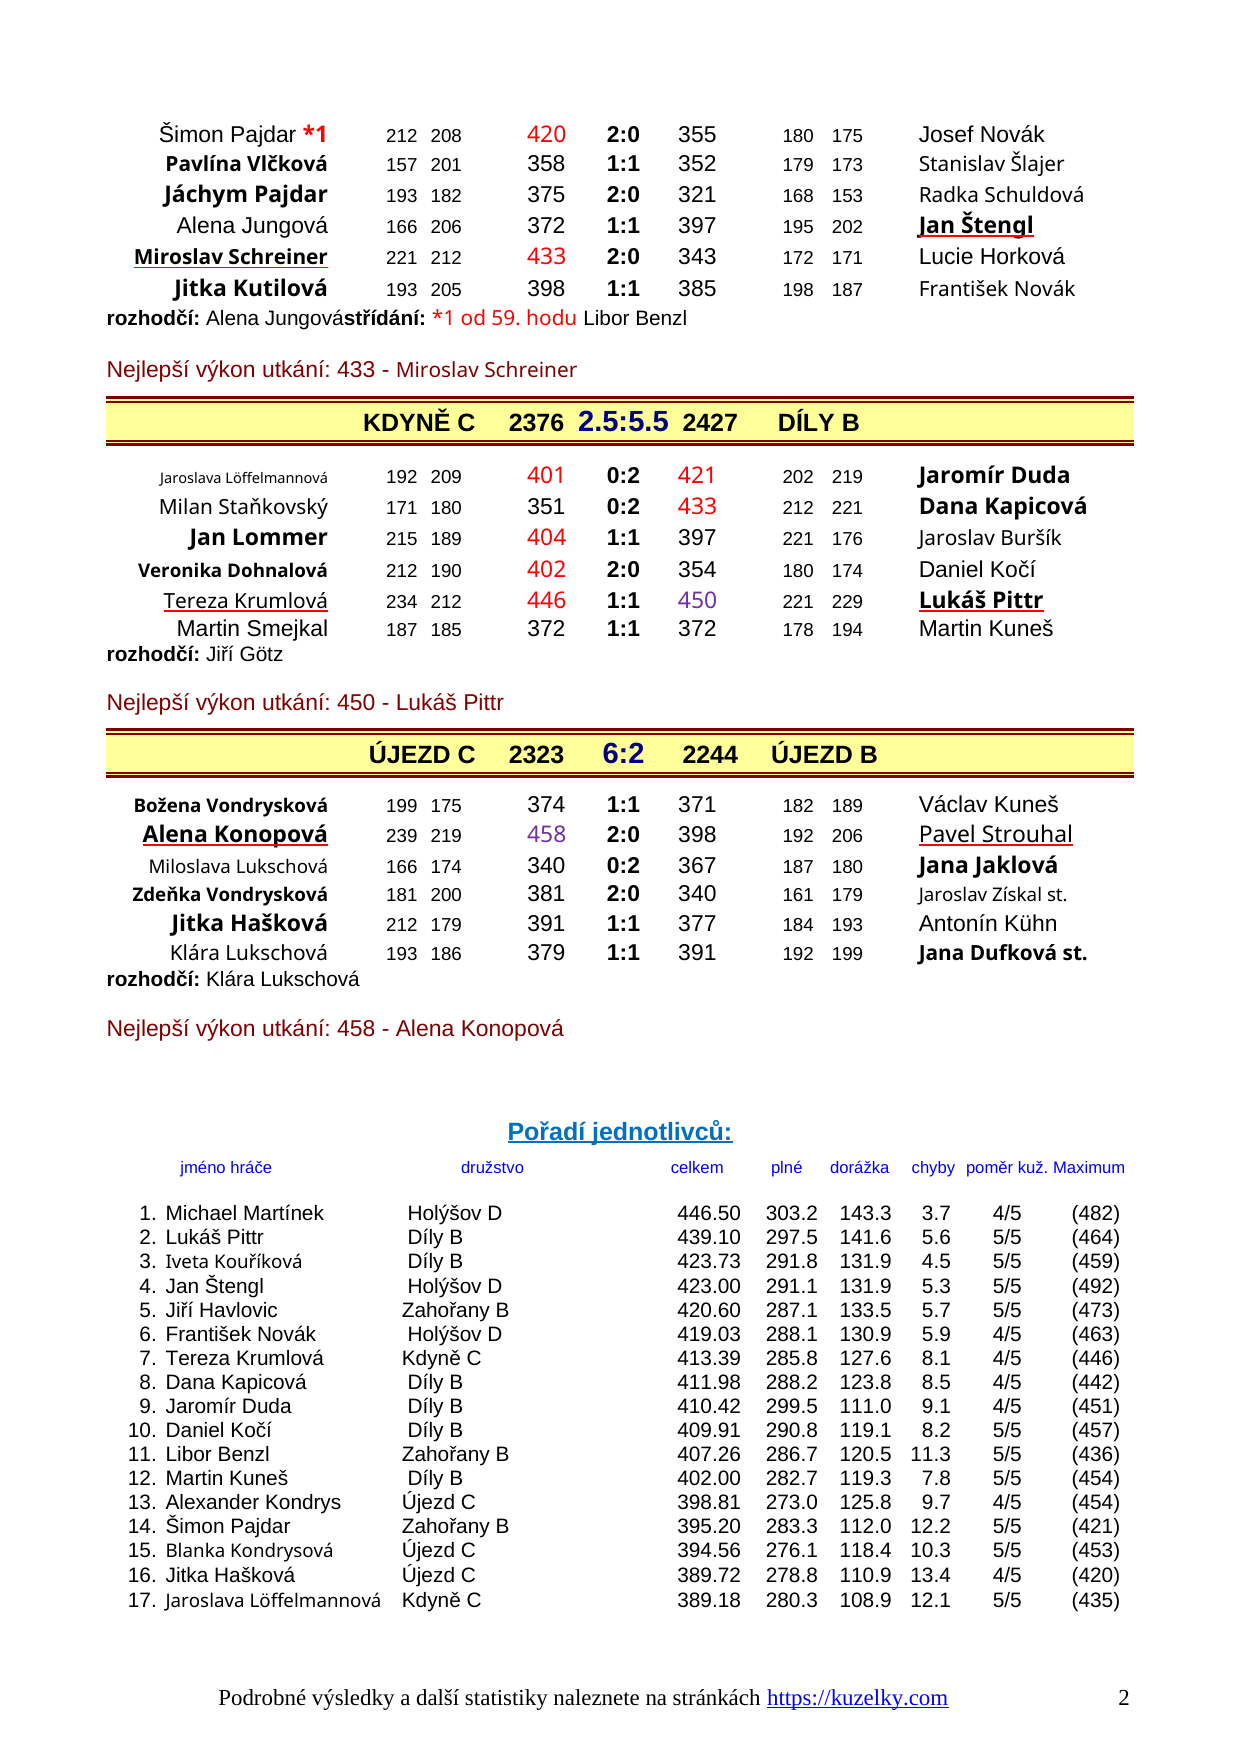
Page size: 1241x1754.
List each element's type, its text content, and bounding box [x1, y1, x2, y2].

text Klára Lukschová 193 186 379 1:1 391 192 199 Jana Dufková st. [106, 938, 1134, 967]
text Pořadí jednotlivců: [94, 1116, 1145, 1145]
text Šimon Pajdar *1 212 208 420 2:0 355 180 175 Josef Novák [106, 118, 1134, 149]
text Milan Staňkovský 171 180 351 0:2 433 212 221 Dana Kapicová [106, 490, 1134, 521]
text 16. Jitka Hašková Újezd C 389.72 278.8 110.9 13.4 4/5 (420) [106, 1563, 1134, 1587]
text 15. Blanka Kondrysová Újezd C 394.56 276.1 118.4 10.3 5/5 (453) [106, 1538, 1134, 1563]
text 11. Libor Benzl Zahořany B 407.26 286.7 120.5 11.3 5/5 (436) [106, 1442, 1134, 1466]
text 6. František Novák Holýšov D 419.03 288.1 130.9 5.9 4/5 (463) [106, 1322, 1134, 1346]
text 13. Alexander Kondrys Újezd C 398.81 273.0 125.8 9.7 4/5 (454) [106, 1490, 1134, 1514]
text 7. Tereza Krumlová Kdyně C 413.39 285.8 127.6 8.1 4/5 (446) [106, 1346, 1134, 1370]
text 10. Daniel Kočí Díly B 409.91 290.8 119.1 8.2 5/5 (457) [106, 1418, 1134, 1442]
text Alena Konopová 239 219 458 2:0 398 192 206 Pavel Strouhal [106, 818, 1134, 849]
text Miroslav Schreiner 221 212 433 2:0 343 172 171 Lucie Horková [106, 240, 1134, 272]
text 3. Iveta Kouříková Díly B 423.73 291.8 131.9 4.5 5/5 (459) [106, 1249, 1134, 1274]
text 9. Jaromír Duda Díly B 410.42 299.5 111.0 9.1 4/5 (451) [106, 1394, 1134, 1418]
text 14. Šimon Pajdar Zahořany B 395.20 283.3 112.0 12.2 5/5 (421) [106, 1514, 1134, 1538]
text Pavlína Vlčková 157 201 358 1:1 352 179 173 Stanislav Šlajer [106, 149, 1134, 178]
text Veronika Dohnalová 212 190 402 2:0 354 180 174 Daniel Kočí [106, 553, 1134, 584]
text Nejlepší výkon utkání: 433 - Miroslav Schreiner [106, 355, 1134, 384]
text Martin Smejkal 187 185 372 1:1 372 178 194 Martin Kuneš [106, 615, 1134, 641]
text 5. Jiří Havlovic Zahořany B 420.60 287.1 133.5 5.7 5/5 (473) [106, 1298, 1134, 1322]
text Božena Vondrysková 199 175 374 1:1 371 182 189 Václav Kuneš [106, 791, 1134, 818]
text Újezd C 2323 6:2 2244 Újezd B [106, 735, 1134, 772]
text rozhodčí: Alena Jungovástřídání: *1 od 59. hodu Libor Benzl [106, 303, 1134, 331]
text Jitka Hašková 212 179 391 1:1 377 184 193 Antonín Kühn [106, 907, 1134, 938]
text Jan Lommer 215 189 404 1:1 397 221 176 Jaroslav Buršík [106, 521, 1134, 553]
text 8. Dana Kapicová Díly B 411.98 288.2 123.8 8.5 4/5 (442) [106, 1370, 1134, 1394]
text Zdeňka Vondrysková 181 200 381 2:0 340 161 179 Jaroslav Získal st. [106, 880, 1134, 907]
text 1. Michael Martínek Holýšov D 446.50 303.2 143.3 3.7 4/5 (482) [106, 1201, 1134, 1225]
text Tereza Krumlová 234 212 446 1:1 450 221 229 Lukáš Pittr [106, 584, 1134, 615]
text Jaroslava Löffelmannová 192 209 401 0:2 421 202 219 Jaromír Duda [106, 459, 1134, 490]
text Kdyně C 2376 2.5:5.5 2427 Díly B [106, 403, 1134, 440]
text jméno hráče družstvo celkem plné dorážka chyby poměr kuž. Maximum [106, 1158, 1134, 1177]
text Miloslava Lukschová 166 174 340 0:2 367 187 180 Jana Jaklová [106, 849, 1134, 880]
text Alena Jungová 166 206 372 1:1 397 195 202 Jan Štengl [106, 209, 1134, 240]
text 4. Jan Štengl Holýšov D 423.00 291.1 131.9 5.3 5/5 (492) [106, 1274, 1134, 1298]
text rozhodčí: Klára Lukschová [106, 967, 1134, 991]
text Nejlepší výkon utkání: 450 - Lukáš Pittr [106, 689, 1134, 716]
text 17. Jaroslava Löffelmannová Kdyně C 389.18 280.3 108.9 12.1 5/5 (435) [106, 1587, 1134, 1613]
text 2. Lukáš Pittr Díly B 439.10 297.5 141.6 5.6 5/5 (464) [106, 1225, 1134, 1249]
text Jáchym Pajdar 193 182 375 2:0 321 168 153 Radka Schuldová [106, 178, 1134, 209]
text rozhodčí: Jiří Götz [106, 641, 1134, 665]
text Nejlepší výkon utkání: 458 - Alena Konopová [106, 1015, 1134, 1041]
text Jitka Kutilová 193 205 398 1:1 385 198 187 František Novák [106, 272, 1134, 303]
text 12. Martin Kuneš Díly B 402.00 282.7 119.3 7.8 5/5 (454) [106, 1466, 1134, 1490]
